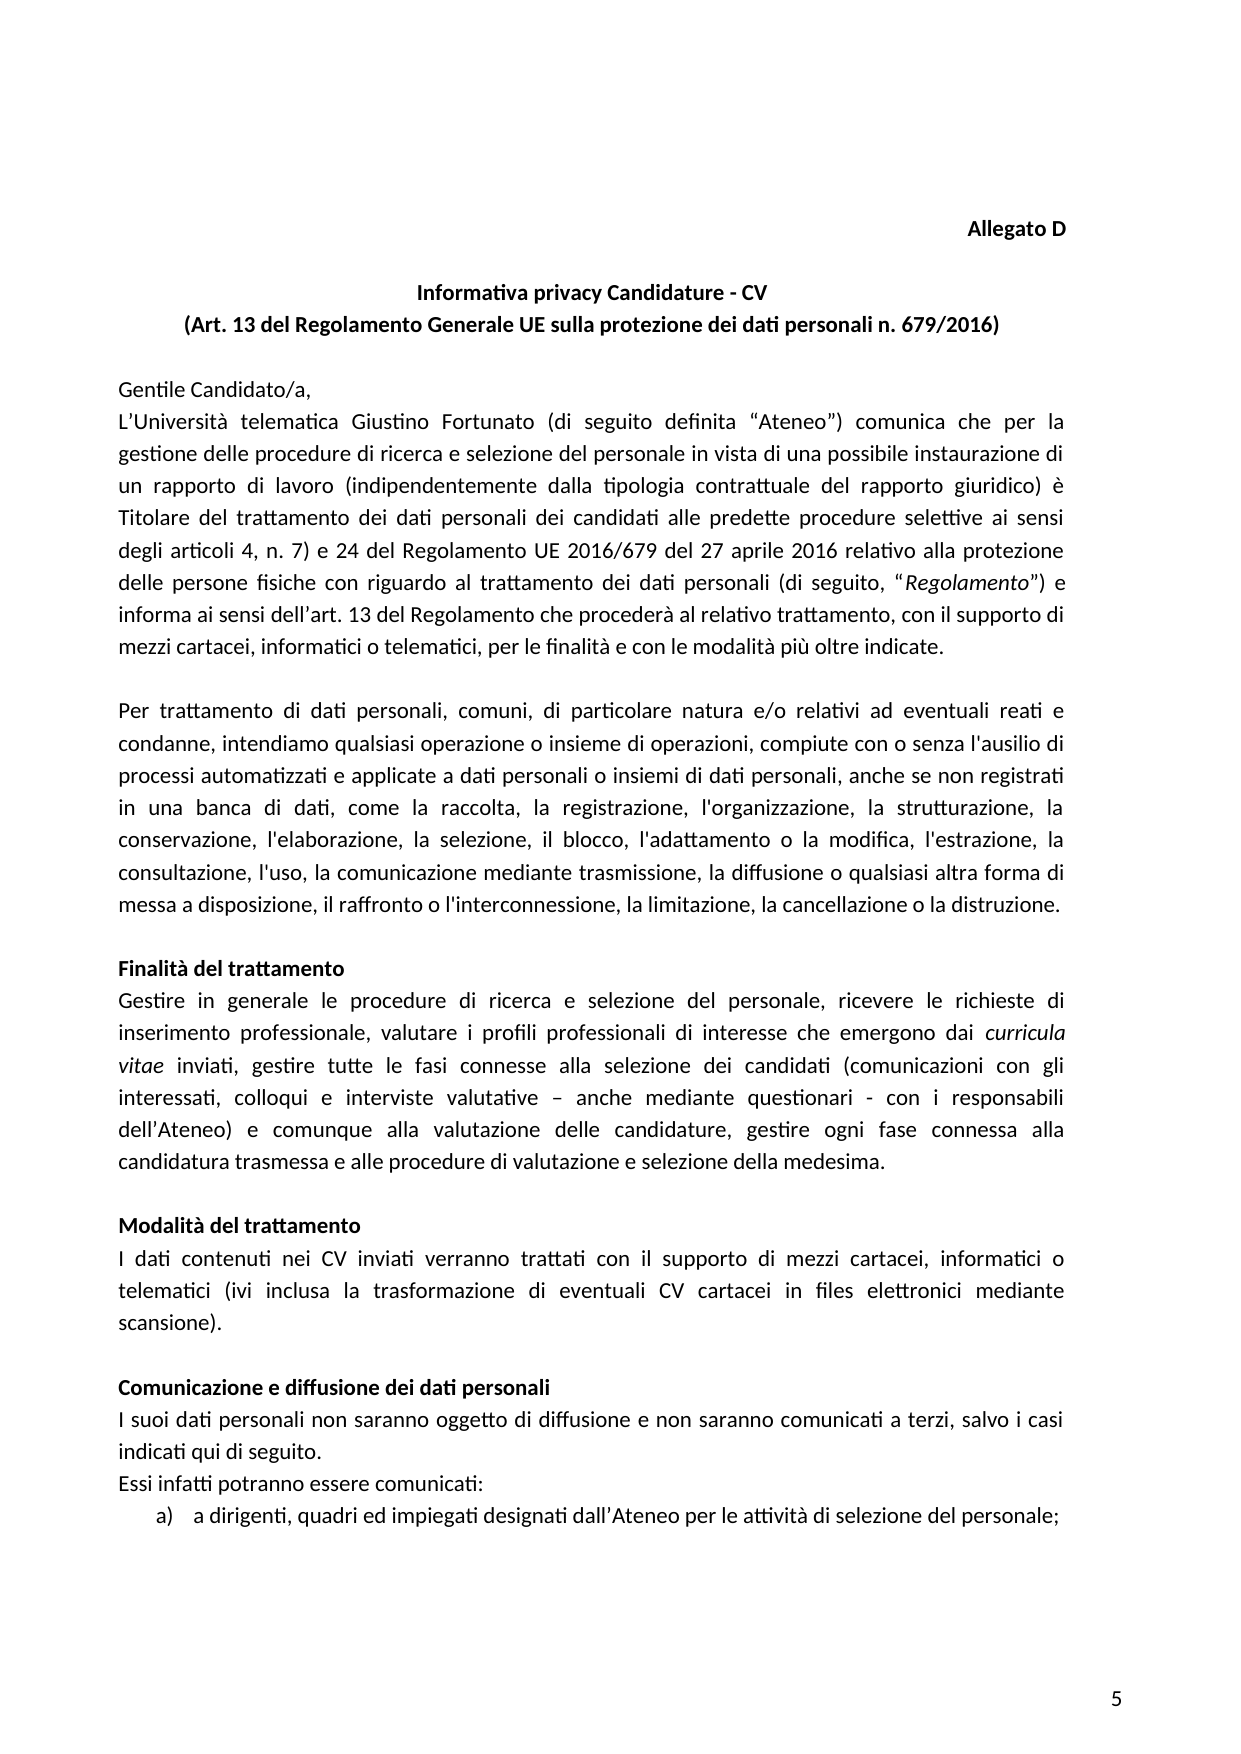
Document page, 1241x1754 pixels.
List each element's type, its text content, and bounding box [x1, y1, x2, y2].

text I suoi dati personali non saranno oggetto di diffusione e non saranno comunicati a terzi, salvo i casi indicati qui di seguito. [118, 1405, 1066, 1465]
text L’Università telematica Giustino Fortunato (di seguito definita “Ateneo”) comunica che per la gestione delle procedure di ricerca e selezione del personale in vista di una possibile instaurazione di un rapporto di lavoro (indipendentemente dalla tipologia contrattuale del rapporto giuridico) è Titolare del trattamento dei dati personali dei candidati alle predette procedure selettive ai sensi degli articoli 4, n. 7) e 24 del Regolamento UE 2016/679 del 27 aprile 2016 relativo alla protezione delle persone fisiche con riguardo al trattamento dei dati personali (di seguito, “Regolamento”) e informa ai sensi dell’art. 13 del Regolamento che procederà al relativo trattamento, con il supporto di mezzi cartacei, informatici o telematici, per le finalità e con le modalità più oltre indicate. [118, 407, 1066, 660]
text Gestire in generale le procedure di ricerca e selezione del personale, ricevere le richieste di inserimento professionale, valutare i profili professionali di interesse che emergono dai curricula vitae inviati, gestire tutte le fasi connesse alla selezione dei candidati (comunicazioni con gli interessati, colloqui e interviste valutative – anche mediante questionari - con i responsabili dell’Ateneo) e comunque alla valutazione delle candidature, gestire ogni fase connessa alla candidatura trasmessa e alle procedure di valutazione e selezione della medesima. [118, 986, 1066, 1175]
text Allegato D [118, 214, 1066, 242]
text Informativa privacy Candidature - CV [118, 278, 1066, 306]
text Finalità del trattamento [118, 954, 1066, 982]
text I dati contenuti nei CV inviati verranno trattati con il supporto di mezzi cartacei, informatici o telematici (ivi inclusa la trasformazione di eventuali CV cartacei in files elettronici mediante scansione). [118, 1244, 1066, 1336]
text Modalità del trattamento [118, 1212, 1066, 1240]
text (Art. 13 del Regolamento Generale UE sulla protezione dei dati personali n. 679/2016) [118, 310, 1066, 338]
text Per trattamento di dati personali, comuni, di particolare natura e/o relativi ad eventuali reati e condanne, intendiamo qualsiasi operazione o insieme di operazioni, compiute con o senza l'ausilio di processi automatizzati e applicate a dati personali o insiemi di dati personali, anche se non registrati in una banca di dati, come la raccolta, la registrazione, l'organizzazione, la strutturazione, la conservazione, l'elaborazione, la selezione, il blocco, l'adattamento o la modifica, l'estrazione, la consultazione, l'uso, la comunicazione mediante trasmissione, la diffusione o qualsiasi altra forma di messa a disposizione, il raffronto o l'interconnessione, la limitazione, la cancellazione o la distruzione. [118, 697, 1066, 918]
text Essi infatti potranno essere comunicati: [118, 1469, 1066, 1497]
text Comunicazione e diffusione dei dati personali [118, 1373, 1066, 1401]
text Gentile Candidato/a, [118, 375, 1066, 403]
list a dirigenti, quadri ed impiegati designati dall’Ateneo per le attività di selezione del personale; [156, 1501, 1066, 1529]
